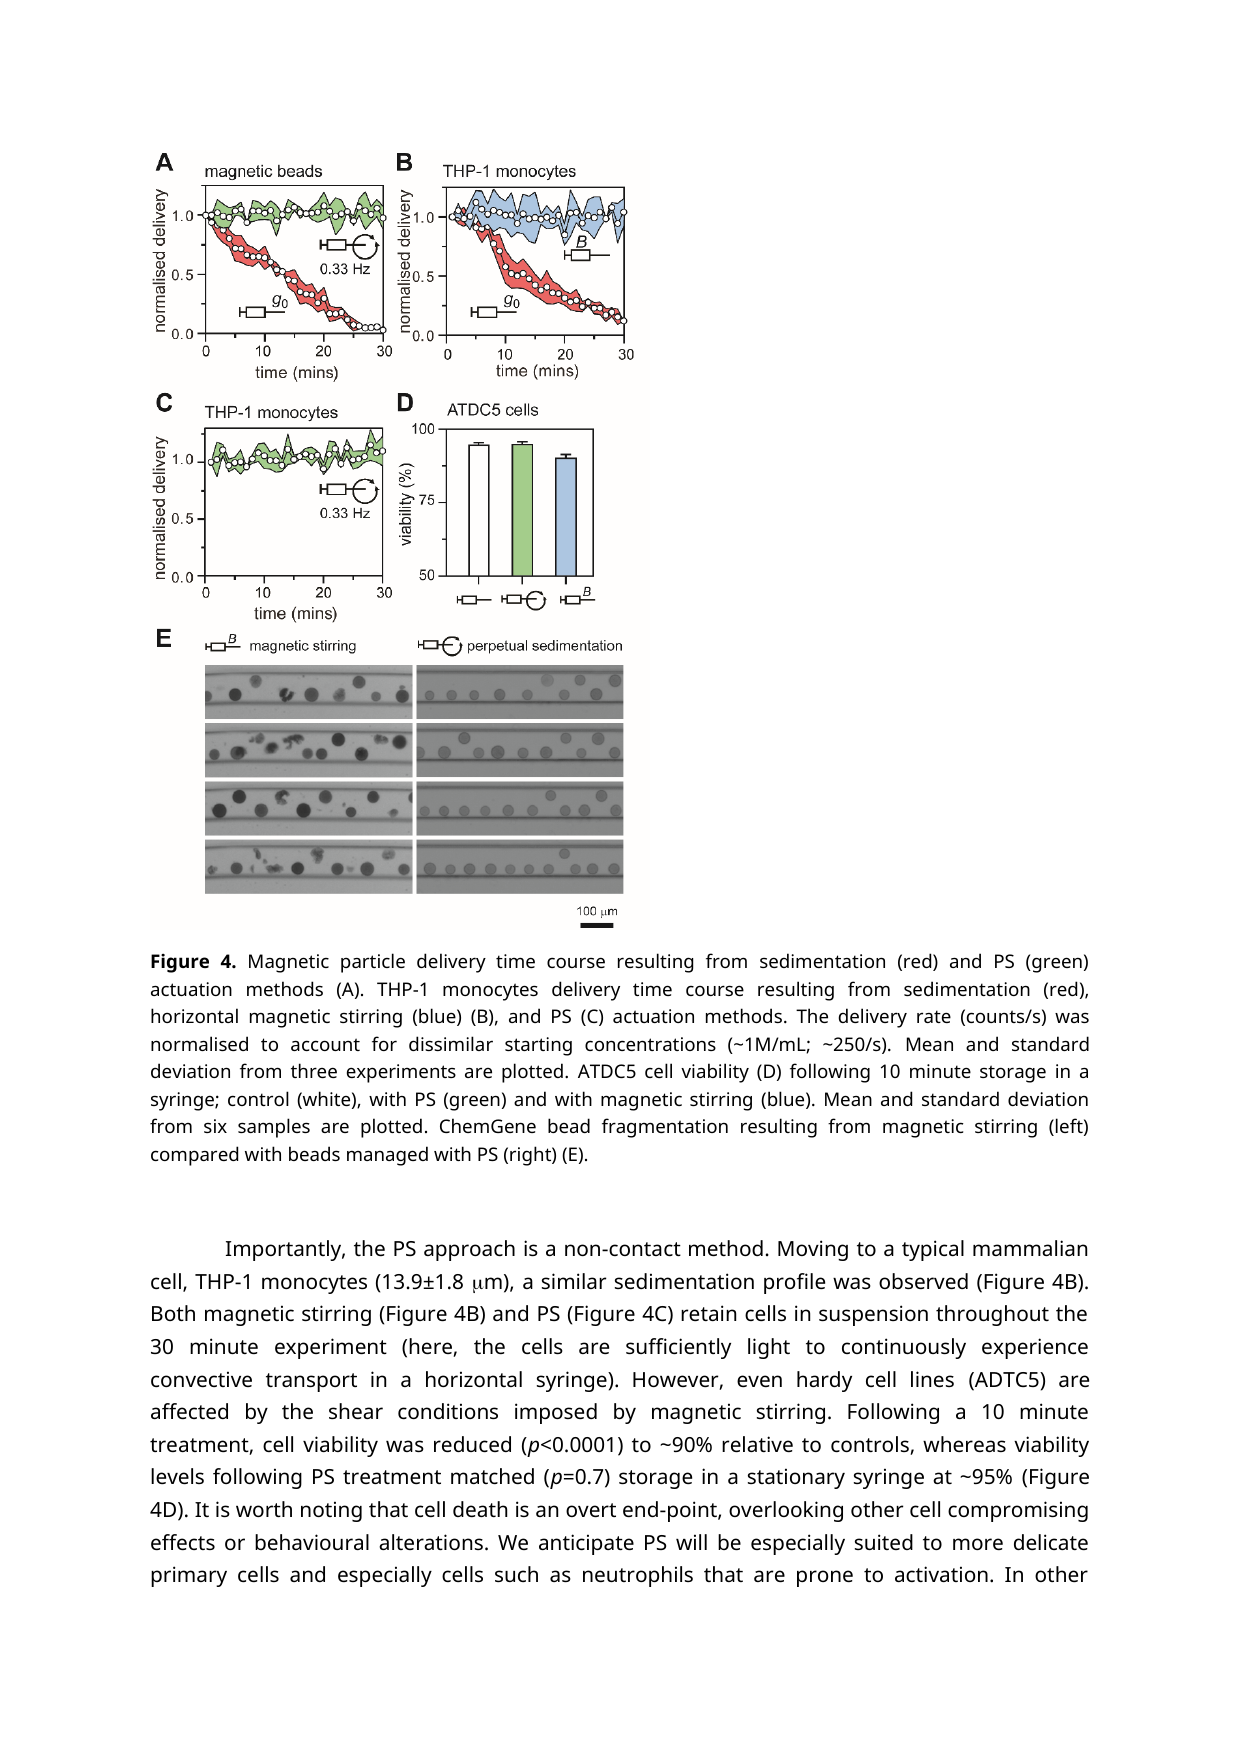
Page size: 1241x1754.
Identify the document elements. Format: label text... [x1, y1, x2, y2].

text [150, 1234, 1090, 1589]
text Figure 4. Magnetic particle delivery time course resulting from sedimentation (red) and PS (green) actuation methods (A). THP-1 monocytes delivery time course resulting from sedimentation (red), horizontal magnetic stirring (blue) (B), and PS (C) actuation methods. The delivery rate (counts/s) was normalised to account for dissimilar starting concentrations (~1M/mL; ~250/s). Mean and standard deviation from three experiments are plotted. ATDC5 cell viability (D) following 10 minute storage in a syringe; control (white), with PS (green) and with magnetic stirring (blue). Mean and standard deviation from six samples are plotted. ChemGene bead fragmentation resulting from magnetic stirring (left) compared with beads managed with PS (right) (E). [150, 948, 1090, 1166]
picture [150, 150, 651, 930]
